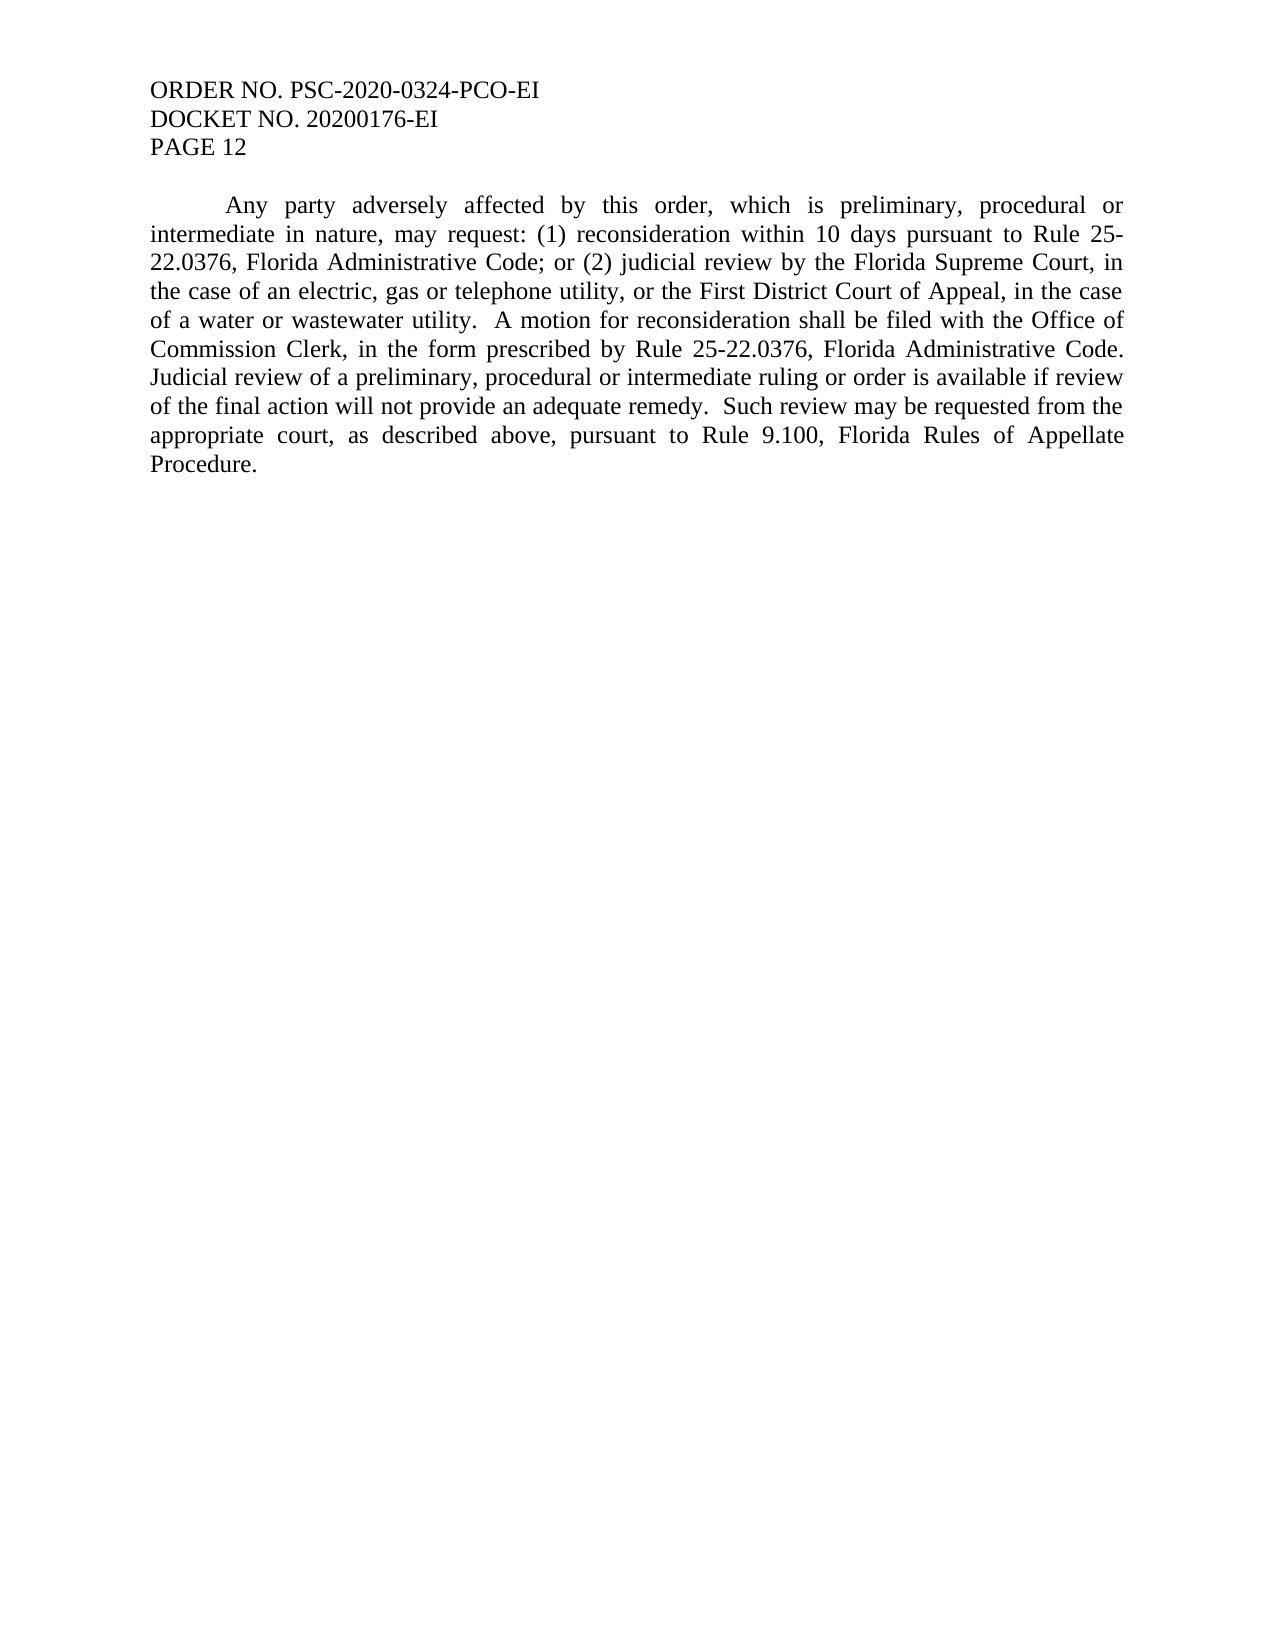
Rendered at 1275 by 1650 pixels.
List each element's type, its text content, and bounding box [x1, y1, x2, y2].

text Any party adversely affected by this order, which is preliminary, procedural or intermediate in nature, may request: (1) reconsideration within 10 days pursuant to Rule 25-22.0376, Florida Administrative Code; or (2) judicial review by the Florida Supreme Court, in the case of an electric, gas or telephone utility, or the First District Court of Appeal, in the case of a water or wastewater utility. A motion for reconsideration shall be filed with the Office of Commission Clerk, in the form prescribed by Rule 25-22.0376, Florida Administrative Code. Judicial review of a preliminary, procedural or intermediate ruling or order is available if review of the final action will not provide an adequate remedy. Such review may be requested from the appropriate court, as described above, pursuant to Rule 9.100, Florida Rules of Appellate Procedure. [150, 190, 1125, 477]
